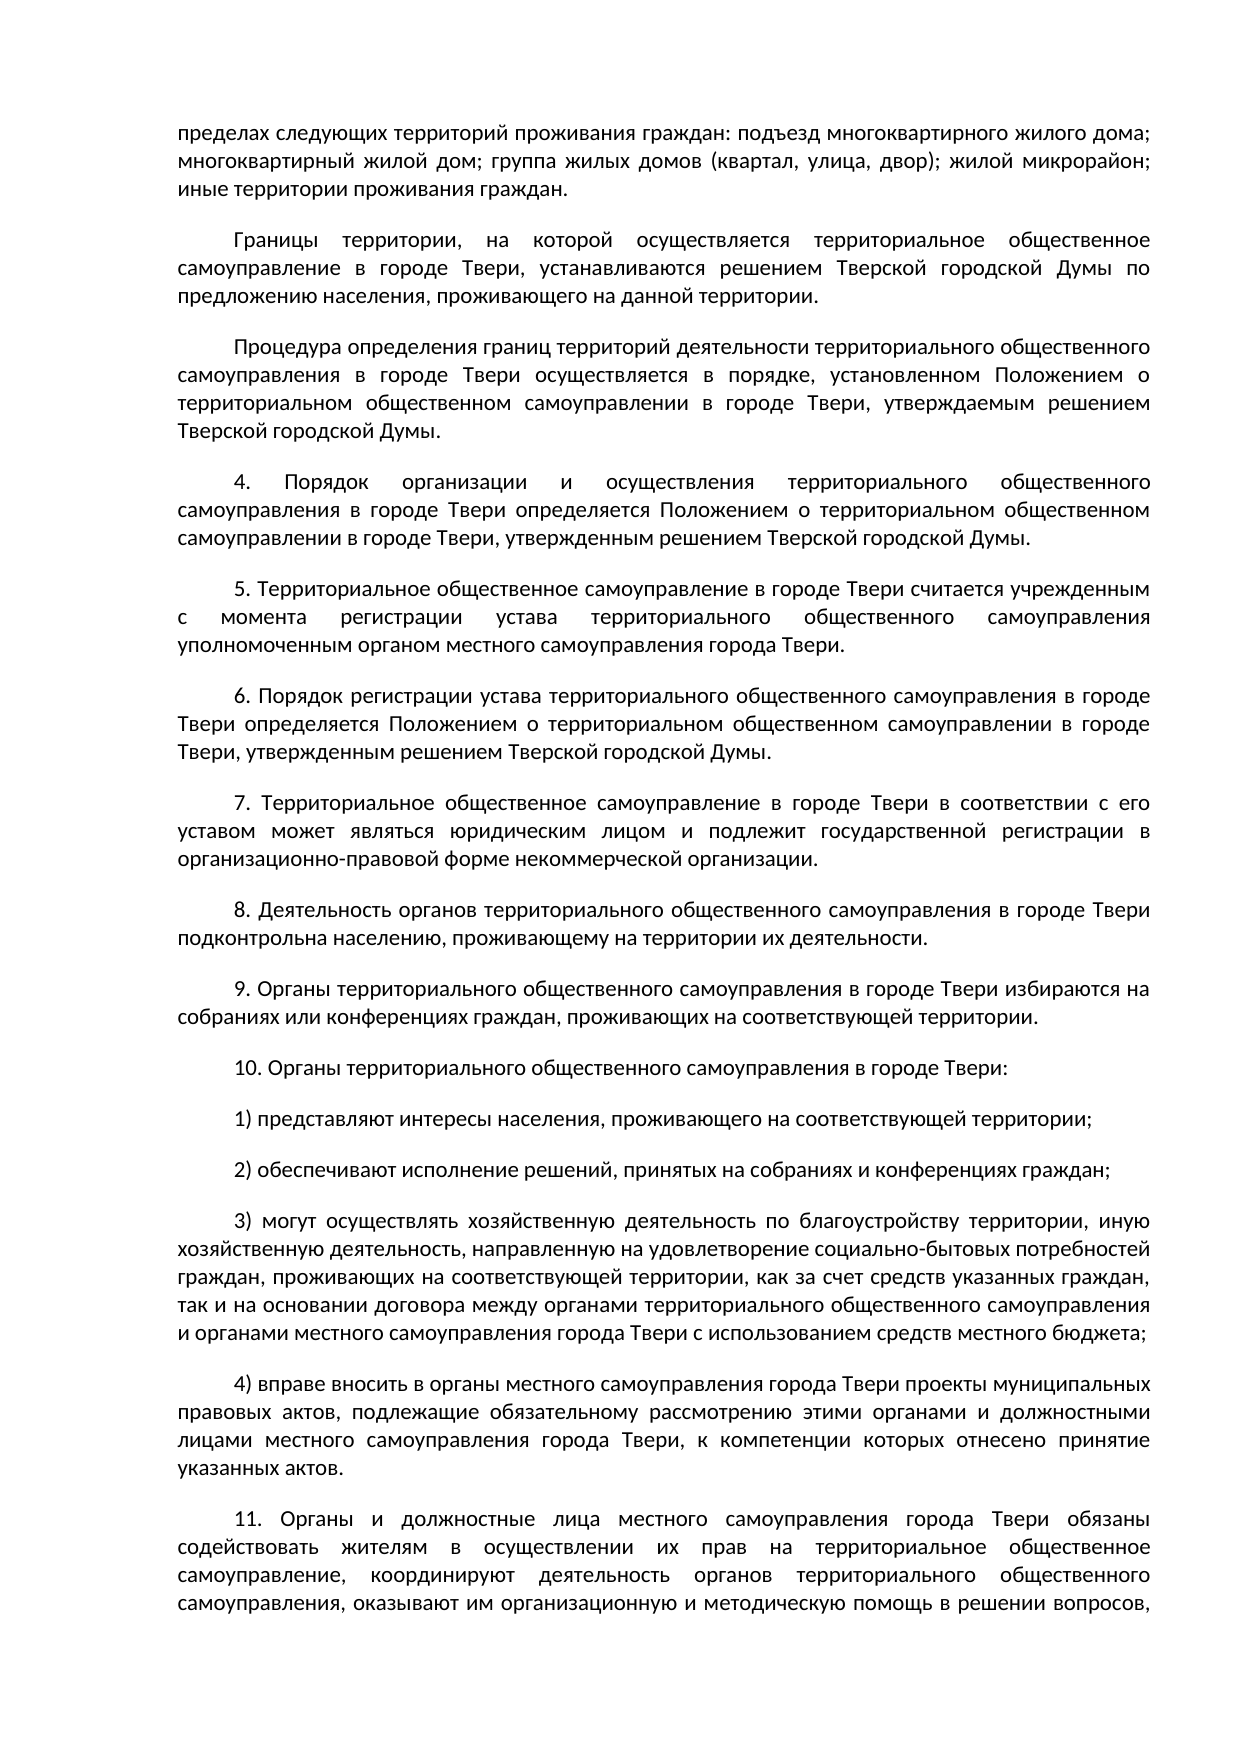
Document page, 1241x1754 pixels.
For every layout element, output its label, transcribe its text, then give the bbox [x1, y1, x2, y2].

text 9. Органы территориального общественного самоуправления в городе Твери избираются на собраниях или конференциях граждан, проживающих на соответствующей территории. [177, 974, 1152, 1030]
text 6. Порядок регистрации устава территориального общественного самоуправления в городе Твери определяется Положением о территориальном общественном самоуправлении в городе Твери, утвержденным решением Тверской городской Думы. [177, 681, 1152, 765]
text 1) представляют интересы населения, проживающего на соответствующей территории; [177, 1104, 1152, 1132]
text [177, 1504, 1152, 1616]
text 4. Порядок организации и осуществления территориального общественного самоуправления в городе Твери определяется Положением о территориальном общественном самоуправлении в городе Твери, утвержденным решением Тверской городской Думы. [177, 467, 1152, 551]
text 10. Органы территориального общественного самоуправления в городе Твери: [177, 1053, 1152, 1081]
text 3) могут осуществлять хозяйственную деятельность по благоустройству территории, иную хозяйственную деятельность, направленную на удовлетворение социально-бытовых потребностей граждан, проживающих на соответствующей территории, как за счет средств указанных граждан, так и на основании договора между органами территориального общественного самоуправления и органами местного самоуправления города Твери с использованием средств местного бюджета; [177, 1206, 1152, 1346]
text Границы территории, на которой осуществляется территориальное общественное самоуправление в городе Твери, устанавливаются решением Тверской городской Думы по предложению населения, проживающего на данной территории. [177, 225, 1152, 309]
text Процедура определения границ территорий деятельности территориального общественного самоуправления в городе Твери осуществляется в порядке, установленном Положением о территориальном общественном самоуправлении в городе Твери, утверждаемым решением Тверской городской Думы. [177, 332, 1152, 444]
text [177, 118, 1152, 202]
text 8. Деятельность органов территориального общественного самоуправления в городе Твери подконтрольна населению, проживающему на территории их деятельности. [177, 895, 1152, 951]
text 7. Территориальное общественное самоуправление в городе Твери в соответствии с его уставом может являться юридическим лицом и подлежит государственной регистрации в организационно-правовой форме некоммерческой организации. [177, 788, 1152, 872]
text 5. Территориальное общественное самоуправление в городе Твери считается учрежденным с момента регистрации устава территориального общественного самоуправления уполномоченным органом местного самоуправления города Твери. [177, 574, 1152, 658]
text 4) вправе вносить в органы местного самоуправления города Твери проекты муниципальных правовых актов, подлежащие обязательному рассмотрению этими органами и должностными лицами местного самоуправления города Твери, к компетенции которых отнесено принятие указанных актов. [177, 1369, 1152, 1481]
text 2) обеспечивают исполнение решений, принятых на собраниях и конференциях граждан; [177, 1155, 1152, 1183]
